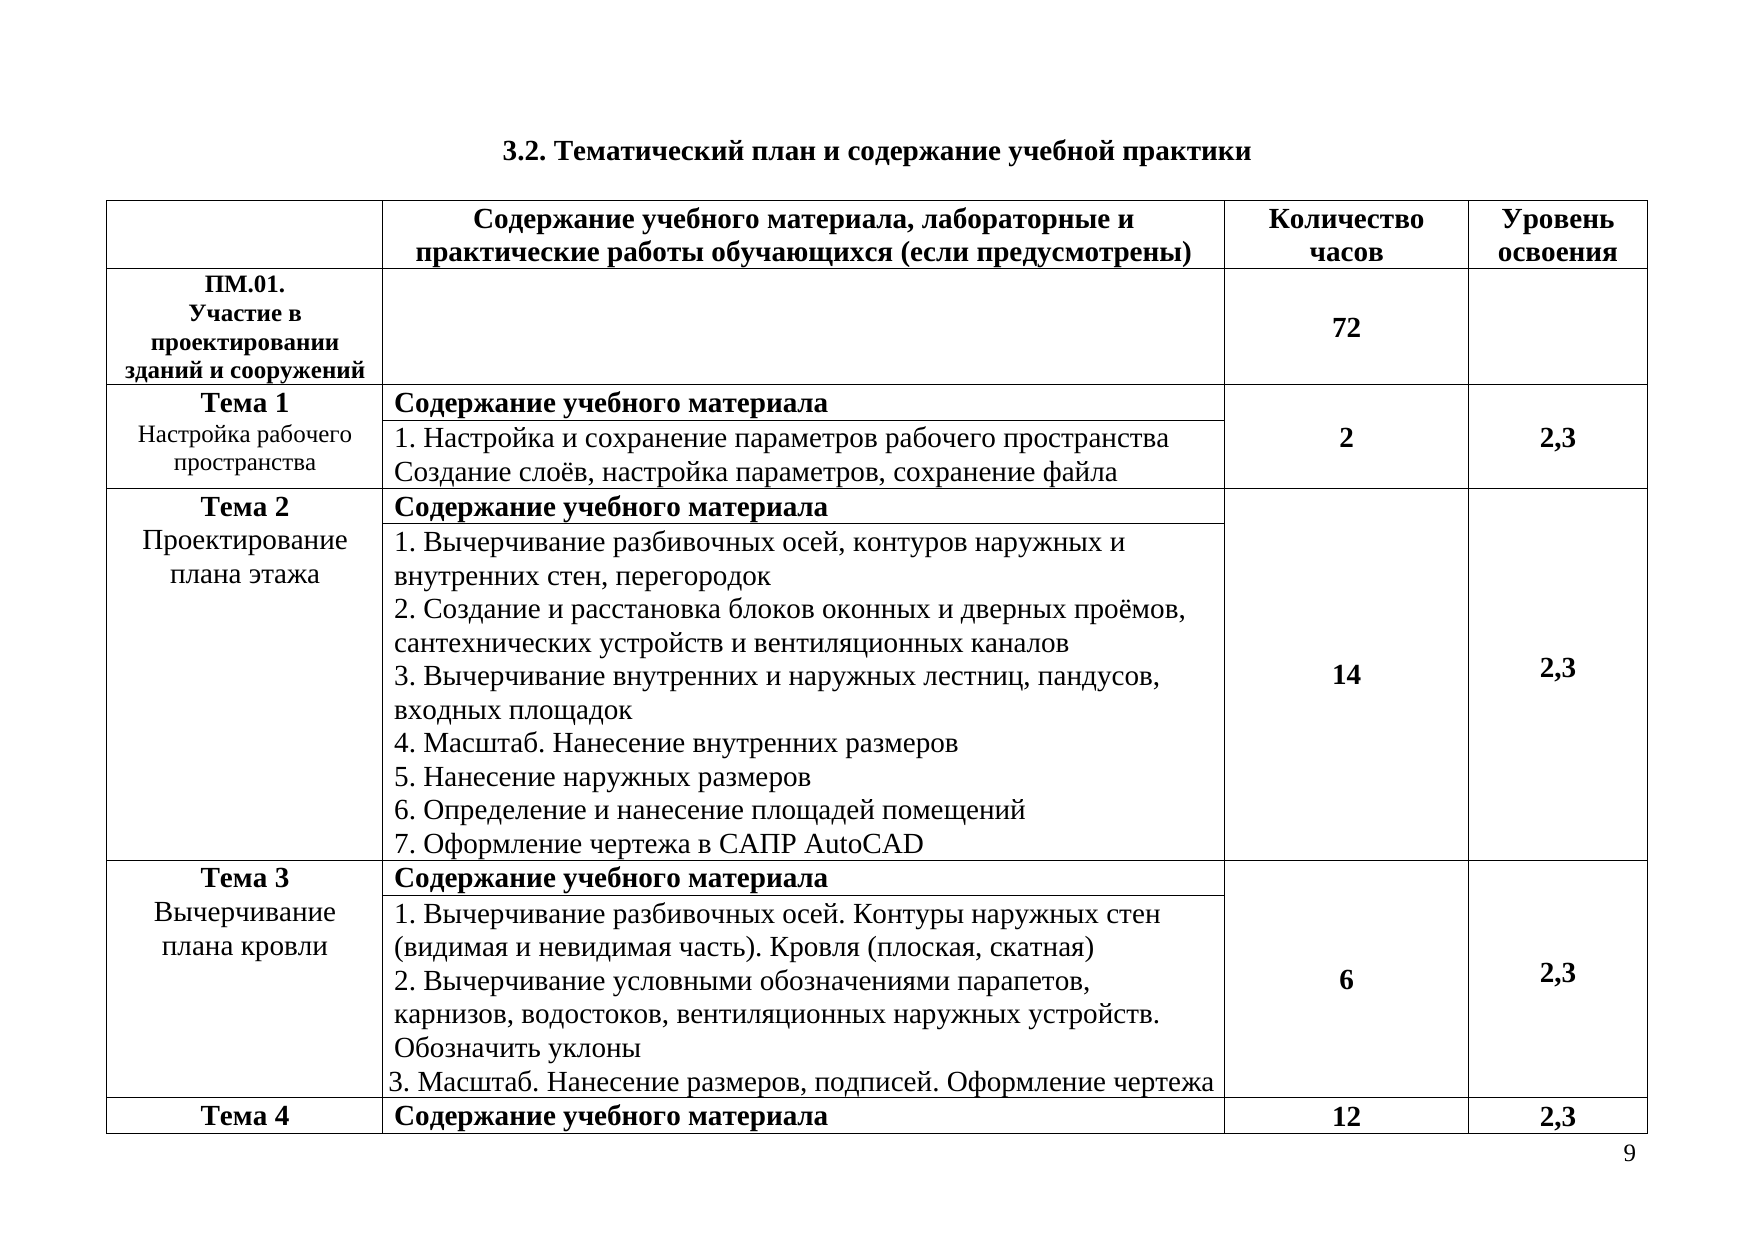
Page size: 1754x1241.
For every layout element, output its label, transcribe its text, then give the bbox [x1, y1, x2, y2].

table_cell ПМ.01. Участие в проектировании зданий и сооружений [107, 269, 382, 384]
table_cell Содержание учебного материала [383, 861, 1224, 895]
table_cell Содержание учебного материала [383, 385, 1224, 419]
table_cell Тема 2 Проектирование плана этажа [107, 489, 382, 859]
table_cell Содержание учебного материала [383, 489, 1224, 523]
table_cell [107, 1098, 382, 1133]
table_cell 72 [1225, 269, 1468, 384]
table_cell [1469, 269, 1647, 384]
text 3.2. Тематический план и содержание учебной практики [118, 133, 1636, 166]
table_cell 2,3 [1469, 385, 1647, 488]
table_header Количество часов [1225, 201, 1468, 268]
table_cell Содержание учебного материала [383, 1098, 1224, 1133]
table_cell 2,3 [1469, 1098, 1647, 1133]
table_cell 6 [1225, 861, 1468, 1097]
table_cell 1. Настройка и сохранение параметров рабочего пространства Создание слоёв, настройка параметров, сохранение файла [383, 421, 1224, 488]
table_cell 1. Вычерчивание разбивочных осей, контуров наружных и внутренних стен, перегородок 2. Создание и расстановка блоков оконных и дверных проёмов, сантехнических устройств и вентиляционных каналов 3. Вычерчивание внутренних и наружных лестниц, пандусов, входных площадок 4. Масштаб. Нанесение внутренних размеров 5. Нанесение наружных размеров 6. Определение и нанесение площадей помещений 7. Оформление чертежа в САПР AutoCAD [383, 524, 1224, 859]
table_cell 1. Вычерчивание разбивочных осей. Контуры наружных стен (видимая и невидимая часть). Кровля (плоская, скатная) 2. Вычерчивание условными обозначениями парапетов, карнизов, водостоков, вентиляционных наружных устройств. Обозначить уклоны 3. Масштаб. Нанесение размеров, подписей. Оформление чертежа [383, 896, 1224, 1097]
table_cell 2 [1225, 385, 1468, 488]
table_header Уровень освоения [1469, 201, 1647, 268]
table_header Содержание учебного материала, лабораторные и практические работы обучающихся (если предусмотрены) [383, 201, 1224, 268]
table_cell Тема 1 Настройка рабочего пространства [107, 385, 382, 488]
table_cell 14 [1225, 489, 1468, 859]
table_cell [383, 269, 1224, 384]
table_cell Тема 3 Вычерчивание плана кровли [107, 861, 382, 1097]
table_cell 2,3 [1469, 861, 1647, 1097]
table_cell 2,3 [1469, 489, 1647, 859]
table_header [107, 201, 382, 268]
table_cell 12 [1225, 1098, 1468, 1133]
